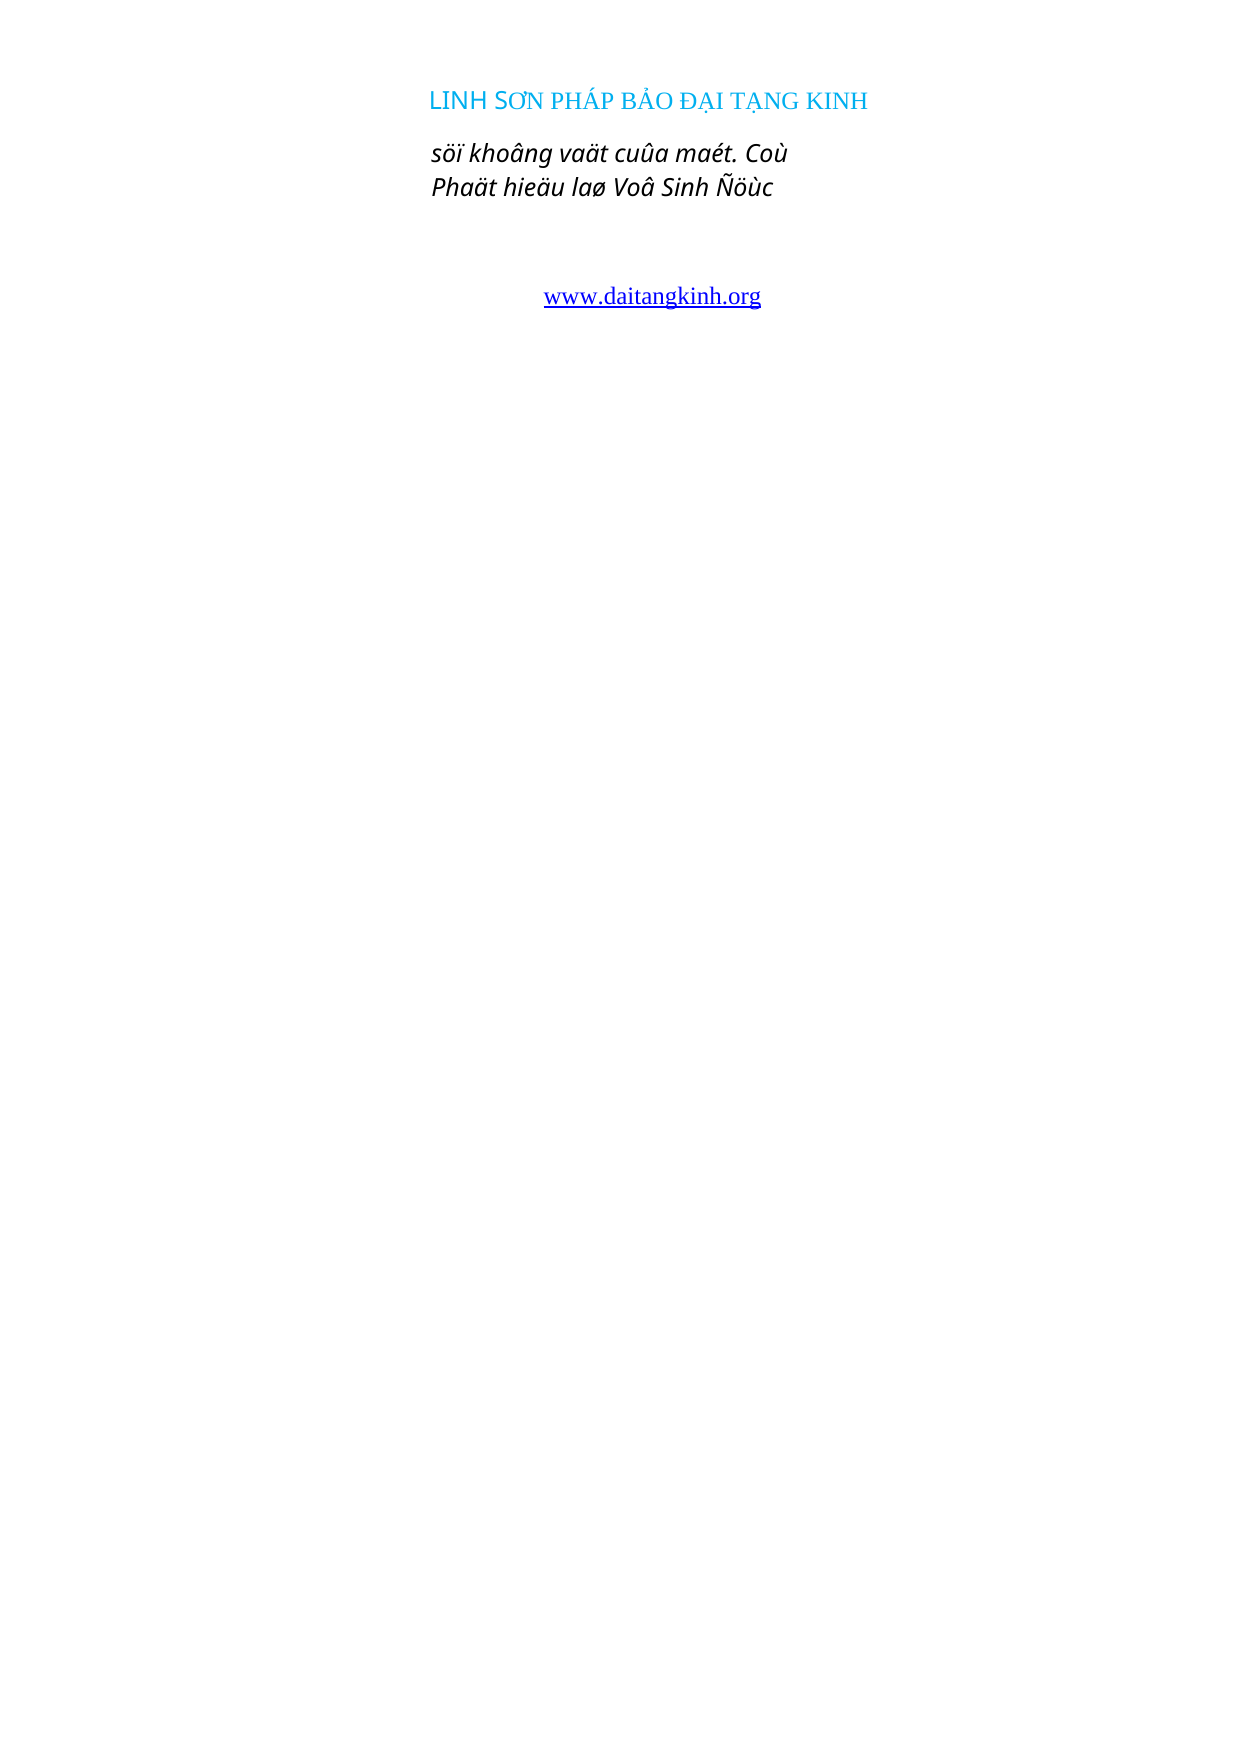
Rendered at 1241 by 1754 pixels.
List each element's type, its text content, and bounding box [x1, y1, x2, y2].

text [431, 135, 793, 203]
text www.daitangkinh.org [263, 281, 1041, 310]
